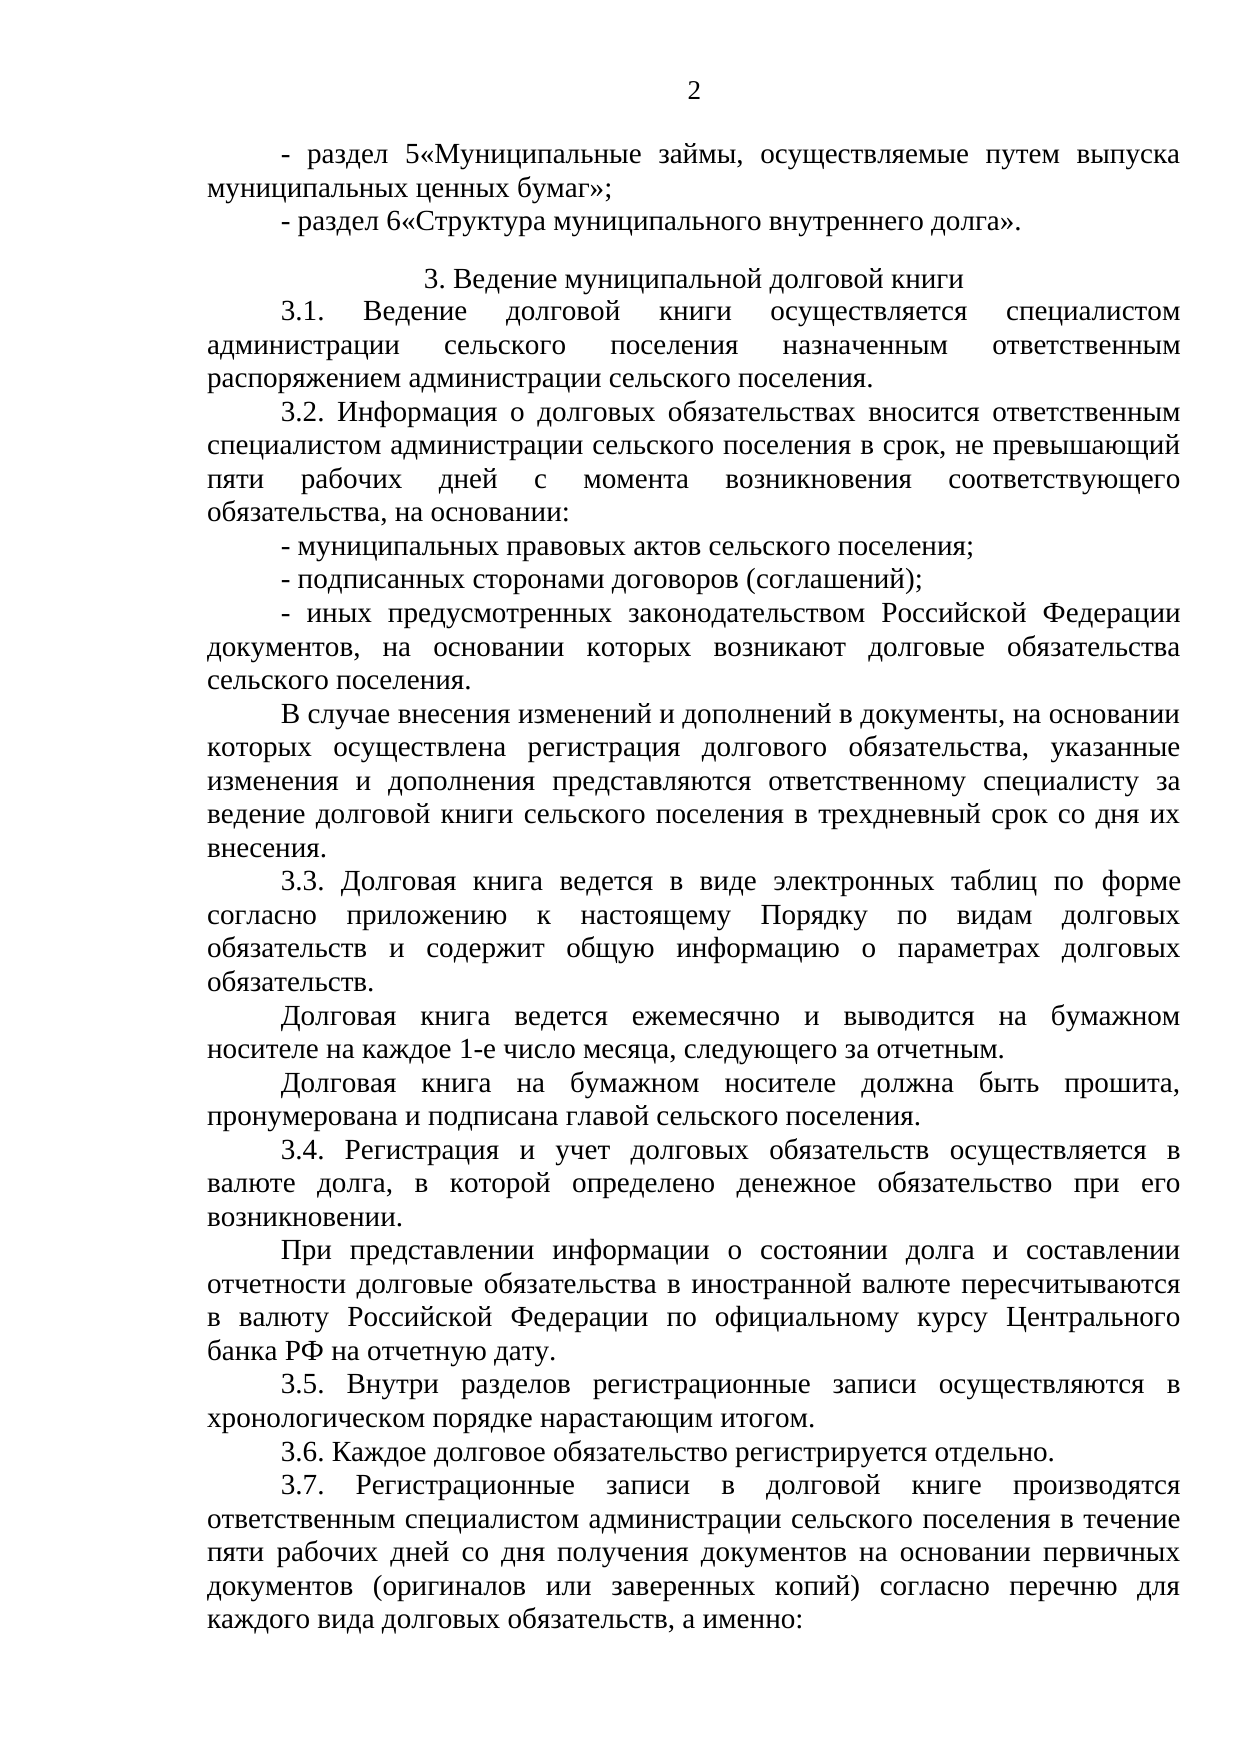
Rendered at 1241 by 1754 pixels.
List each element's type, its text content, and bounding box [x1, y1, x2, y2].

text При представлении информации о состоянии долга и составлении отчетности долговые обязательства в иностранной валюте пересчитываются в валюту Российской Федерации по официальному курсу Центрального банка РФ на отчетную дату. [207, 1232, 1181, 1367]
text Долговая книга на бумажном носителе должна быть прошита, пронумерована и подписана главой сельского поселения. [207, 1065, 1181, 1132]
text 3.3. Долговая книга ведется в виде электронных таблиц по форме согласно приложению к настоящему Порядку по видам долговых обязательств и содержит общую информацию о параметрах долговых обязательств. [207, 863, 1181, 998]
text - подписанных сторонами договоров (соглашений); [207, 562, 1181, 595]
text 3.2. Информация о долговых обязательствах вносится ответственным специалистом администрации сельского поселения в срок, не превышающий пяти рабочих дней с момента возникновения соответствующего обязательства, на основании: [207, 394, 1181, 528]
text 3.7. Регистрационные записи в долговой книге производятся ответственным специалистом администрации сельского поселения в течение пяти рабочих дней со дня получения документов на основании первичных документов (оригиналов или заверенных копий) согласно перечню для каждого вида долговых обязательств, а именно: [207, 1467, 1181, 1635]
text Долговая книга ведется ежемесячно и выводится на бумажном носителе на каждое 1-е число месяца, следующего за отчетным. [207, 998, 1181, 1065]
text - раздел 6«Структура муниципального внутреннего долга». [207, 203, 1181, 237]
text - муниципальных правовых актов сельского поселения; [207, 528, 1181, 562]
text 3. Ведение муниципальной долговой книги [207, 270, 1181, 293]
text В случае внесения изменений и дополнений в документы, на основании которых осуществлена регистрация долгового обязательства, указанные изменения и дополнения представляются ответственному специалисту за ведение долговой книги сельского поселения в трехдневный срок со дня их внесения. [207, 696, 1181, 863]
text - иных предусмотренных законодательством Российской Федерации документов, на основании которых возникают долговые обязательства сельского поселения. [207, 595, 1181, 696]
text 3.6. Каждое долговое обязательство регистрируется отдельно. [207, 1434, 1181, 1467]
text 3.4. Регистрация и учет долговых обязательств осуществляется в валюте долга, в которой определено денежное обязательство при его возникновении. [207, 1132, 1181, 1232]
text - раздел 5«Муниципальные займы, осуществляемые путем выпуска муниципальных ценных бумаг»; [207, 136, 1181, 203]
text 3.5. Внутри разделов регистрационные записи осуществляются в хронологическом порядке нарастающим итогом. [207, 1367, 1181, 1434]
text 3.1. Ведение долговой книги осуществляется специалистом администрации сельского поселения назначенным ответственным распоряжением администрации сельского поселения. [207, 293, 1181, 394]
